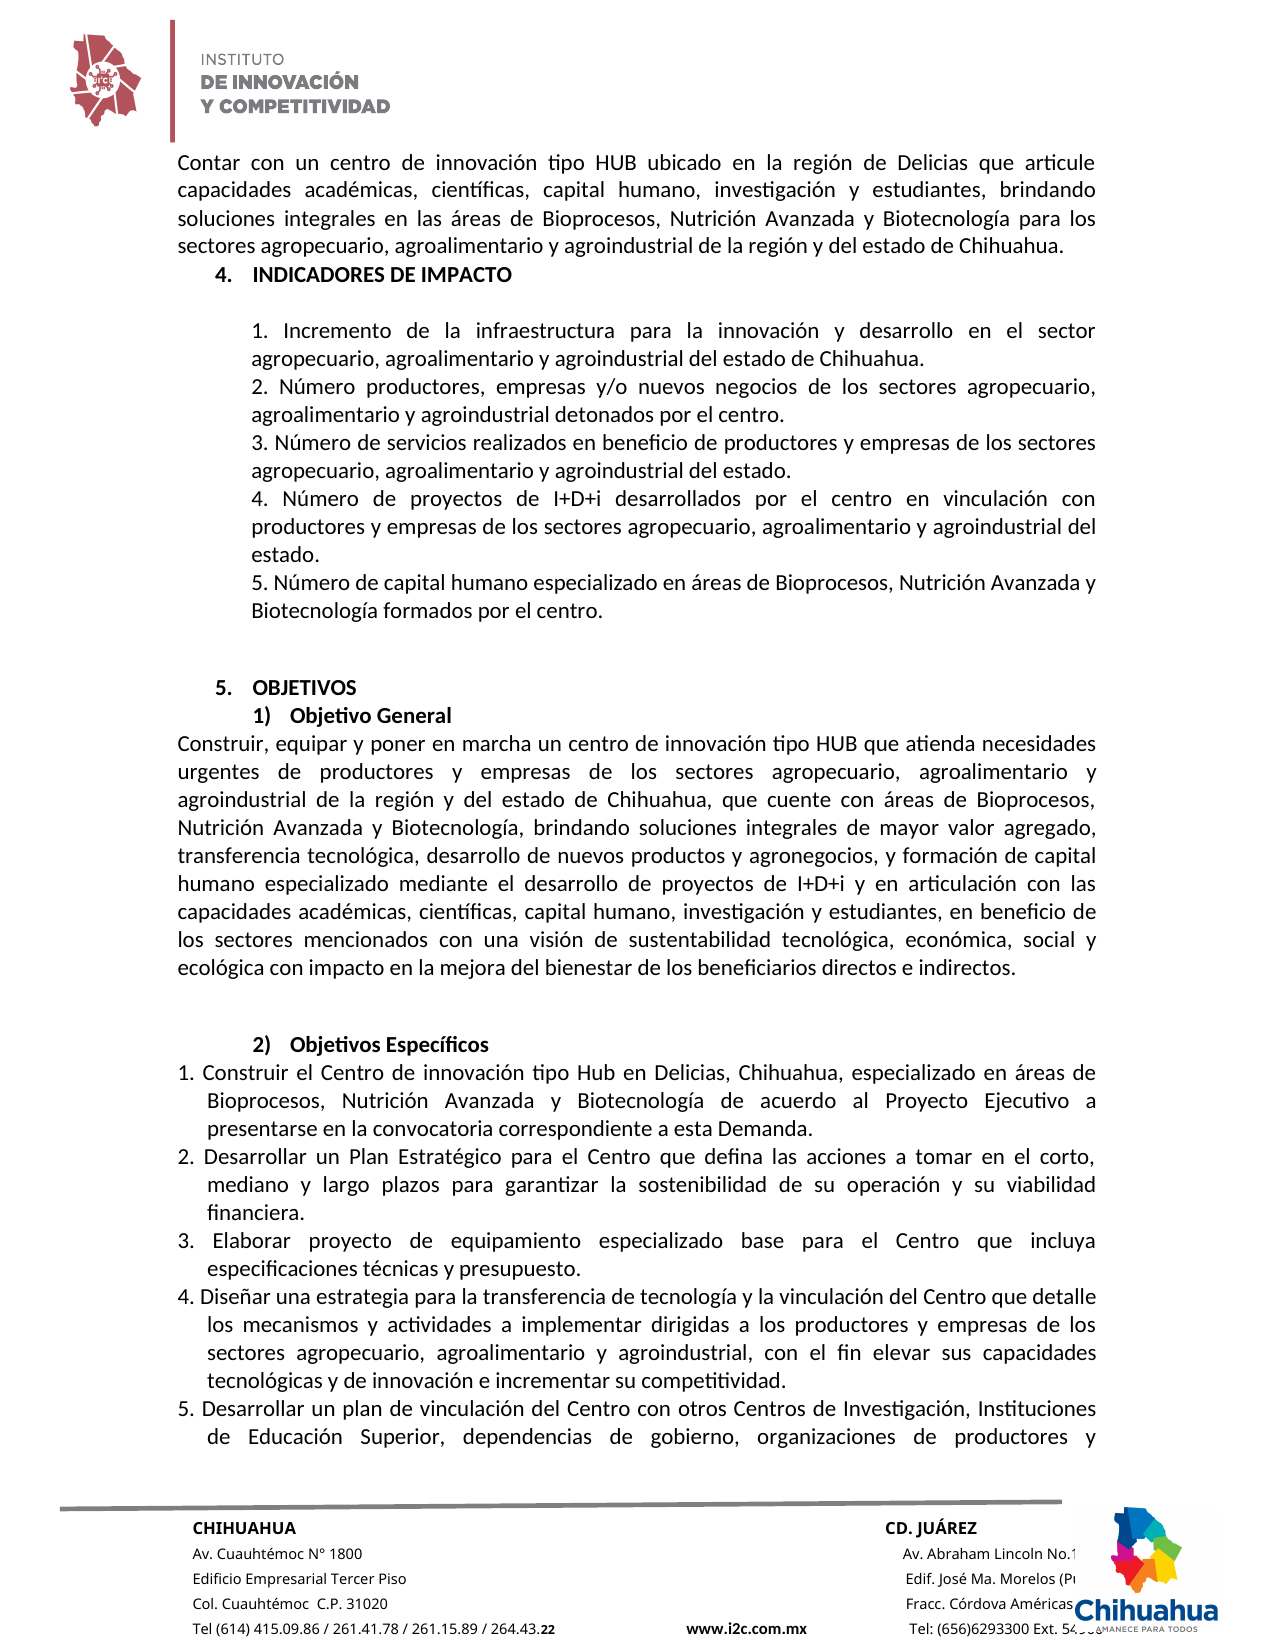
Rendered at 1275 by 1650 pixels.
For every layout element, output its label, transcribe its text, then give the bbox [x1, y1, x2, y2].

text 2. Número productores, empresas y/o nuevos negocios de los sectores agropecuario, agroalimentario y agroindustrial detonados por el centro. [251, 372, 1098, 428]
text 5. Número de capital humano especializado en áreas de Bioprocesos, Nutrición Avanzada y Biotecnología formados por el centro. [251, 568, 1098, 624]
text 4. Número de proyectos de I+D+i desarrollados por el centro en vinculación con productores y empresas de los sectores agropecuario, agroalimentario y agroindustrial del estado. [251, 484, 1098, 568]
list Objetivos Específicos [252, 1030, 1098, 1058]
list OBJETIVOS [215, 673, 1098, 701]
list INDICADORES DE IMPACTO [215, 260, 1098, 288]
picture [37, 15, 414, 144]
text 3. Número de servicios realizados en beneficio de productores y empresas de los sectores agropecuario, agroalimentario y agroindustrial del estado. [251, 428, 1098, 484]
text 4. Diseñar una estrategia para la transferencia de tecnología y la vinculación del Centro que detalle los mecanismos y actividades a implementar dirigidas a los productores y empresas de los sectores agropecuario, agroalimentario y agroindustrial, con el fin elevar sus capacidades tecnológicas y de innovación e incrementar su competitividad. [177, 1282, 1098, 1394]
list Objetivo General [252, 701, 1098, 729]
text 1. Incremento de la infraestructura para la innovación y desarrollo en el sector agropecuario, agroalimentario y agroindustrial del estado de Chihuahua. [251, 316, 1098, 372]
picture [1075, 1507, 1218, 1632]
text 3. Elaborar proyecto de equipamiento especializado base para el Centro que incluya especificaciones técnicas y presupuesto. [177, 1226, 1098, 1282]
text 2. Desarrollar un Plan Estratégico para el Centro que defina las acciones a tomar en el corto, mediano y largo plazos para garantizar la sostenibilidad de su operación y su viabilidad financiera. [177, 1142, 1098, 1226]
text Construir, equipar y poner en marcha un centro de innovación tipo HUB que atienda necesidades urgentes de productores y empresas de los sectores agropecuario, agroalimentario y agroindustrial de la región y del estado de Chihuahua, que cuente con áreas de Bioprocesos, Nutrición Avanzada y Biotecnología, brindando soluciones integrales de mayor valor agregado, transferencia tecnológica, desarrollo de nuevos productos y agronegocios, y formación de capital humano especializado mediante el desarrollo de proyectos de I+D+i y en articulación con las capacidades académicas, científicas, capital humano, investigación y estudiantes, en beneficio de los sectores mencionados con una visión de sustentabilidad tecnológica, económica, social y ecológica con impacto en la mejora del bienestar de los beneficiarios directos e indirectos. [177, 729, 1098, 981]
text 1. Construir el Centro de innovación tipo Hub en Delicias, Chihuahua, especializado en áreas de Bioprocesos, Nutrición Avanzada y Biotecnología de acuerdo al Proyecto Ejecutivo a presentarse en la convocatoria correspondiente a esta Demanda. [177, 1058, 1098, 1142]
text Contar con un centro de innovación tipo HUB ubicado en la región de Delicias que articule capacidades académicas, científicas, capital humano, investigación y estudiantes, brindando soluciones integrales en las áreas de Bioprocesos, Nutrición Avanzada y Biotecnología para los sectores agropecuario, agroalimentario y agroindustrial de la región y del estado de Chihuahua. [177, 148, 1098, 260]
